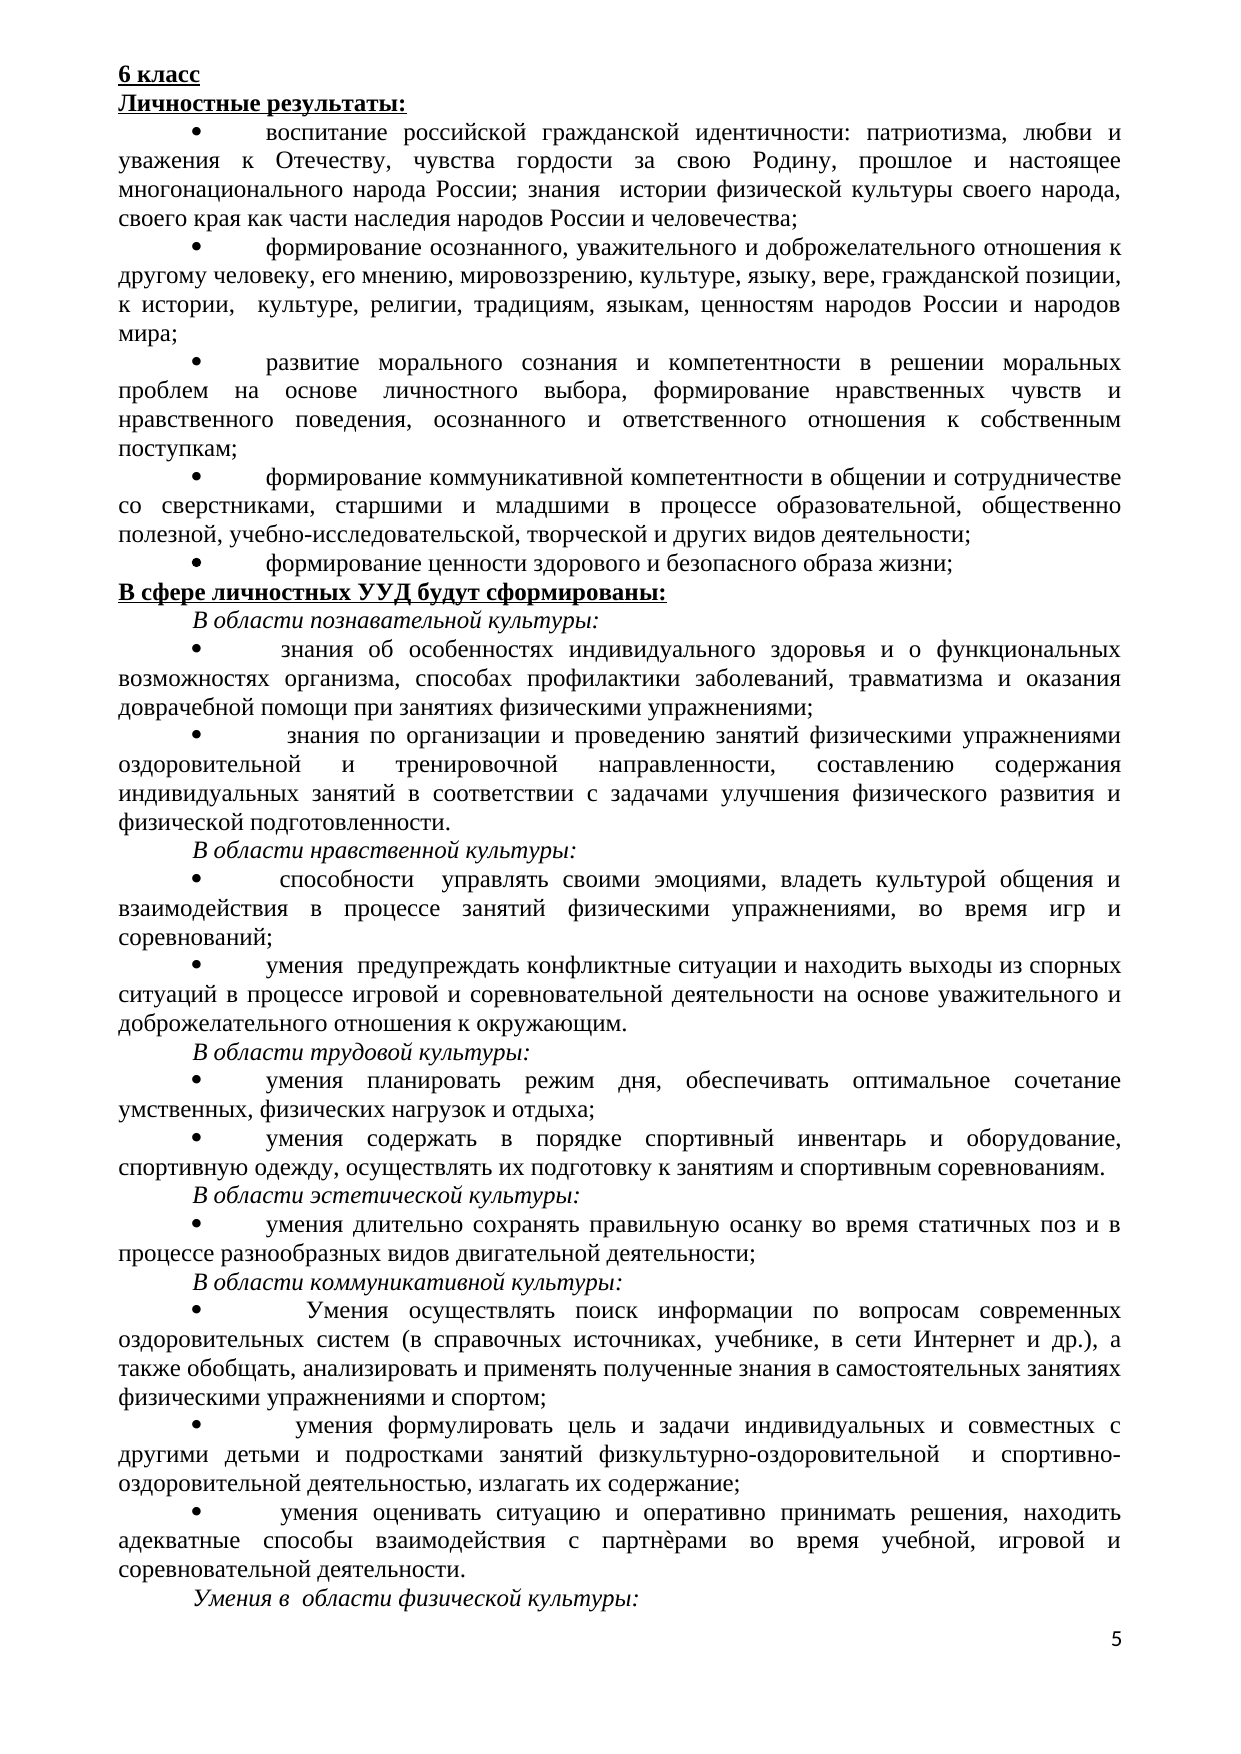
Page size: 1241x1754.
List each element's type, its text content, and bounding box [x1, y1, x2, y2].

list развитие морального сознания и компетентности в решении моральных проблем на основе личностного выбора, формирование нравственных чувств и нравственного поведения, осознанного и ответственного отношения к собственным поступкам; [118, 347, 1122, 462]
text Умения в области физической культуры: [118, 1583, 1122, 1612]
list знания об особенностях индивидуального здоровья и о функциональных возможностях организма, способах профилактики заболеваний, травматизма и оказания доврачебной помощи при занятиях физическими упражнениями; [118, 634, 1122, 720]
list способности управлять своими эмоциями, владеть культурой общения и взаимодействия в процессе занятий физическими упражнениями, во время игр и соревнований; [118, 864, 1122, 950]
list Умения осуществлять поиск информации по вопросам современных оздоровительных систем (в справочных источниках, учебнике, в сети Интернет и др.), а также обобщать, анализировать и применять полученные знания в самостоятельных занятиях физическими упражнениями и спортом; [118, 1295, 1122, 1410]
list умения планировать режим дня, обеспечивать оптимальное сочетание умственных, физических нагрузок и отдыха; [118, 1065, 1122, 1123]
text В области эстетической культуры: [118, 1180, 1122, 1209]
list формирование коммуникативной компетентности в общении и сотрудничестве со сверстниками, старшими и младшими в процессе образовательной, общественно полезной, учебно-исследовательской, творческой и других видов деятельности; [118, 462, 1122, 548]
list формирование осознанного, уважительного и доброжелательного отношения к другому человеку, его мнению, мировоззрению, культуре, языку, вере, гражданской позиции, к истории, культуре, религии, традициям, языкам, ценностям народов России и народов мира; [118, 232, 1122, 347]
list умения предупреждать конфликтные ситуации и находить выходы из спорных ситуаций в процессе игровой и соревновательной деятельности на основе уважительного и доброжелательного отношения к окружающим. [118, 950, 1122, 1037]
list умения оценивать ситуацию и оперативно принимать решения, находить адекватные способы взаимодействия с партнѐрами во время учебной, игровой и соревновательной деятельности. [118, 1497, 1122, 1583]
list воспитание российской гражданской идентичности: патриотизма, любви и уважения к Отечеству, чувства гордости за свою Родину, прошлое и настоящее многонационального народа России; знания истории физической культуры своего народа, своего края как части наследия народов России и человечества; [118, 117, 1122, 232]
text В сфере личностных УУД будут сформированы: [118, 577, 1122, 605]
text Личностные результаты: [118, 88, 1122, 117]
list знания по организации и проведению занятий физическими упражнениями оздоровительной и тренировочной направленности, составлению содержания индивидуальных занятий в соответствии с задачами улучшения физического развития и физической подготовленности. [118, 720, 1122, 835]
text 6 класс [118, 59, 1122, 88]
list умения длительно сохранять правильную осанку во время статичных поз и в процессе разнообразных видов двигательной деятельности; [118, 1209, 1122, 1267]
list умения формулировать цель и задачи индивидуальных и совместных с другими детьми и подростками занятий физкультурно-оздоровительной и спортивно-оздоровительной деятельностью, излагать их содержание; [118, 1410, 1122, 1497]
text В области коммуникативной культуры: [118, 1267, 1122, 1295]
text В области трудовой культуры: [118, 1037, 1122, 1065]
text В области познавательной культуры: [118, 605, 1122, 634]
text В области нравственной культуры: [118, 835, 1122, 864]
list умения содержать в порядке спортивный инвентарь и оборудование, спортивную одежду, осуществлять их подготовку к занятиям и спортивным соревнованиям. [118, 1123, 1122, 1180]
list формирование ценности здорового и безопасного образа жизни; [118, 548, 1122, 577]
